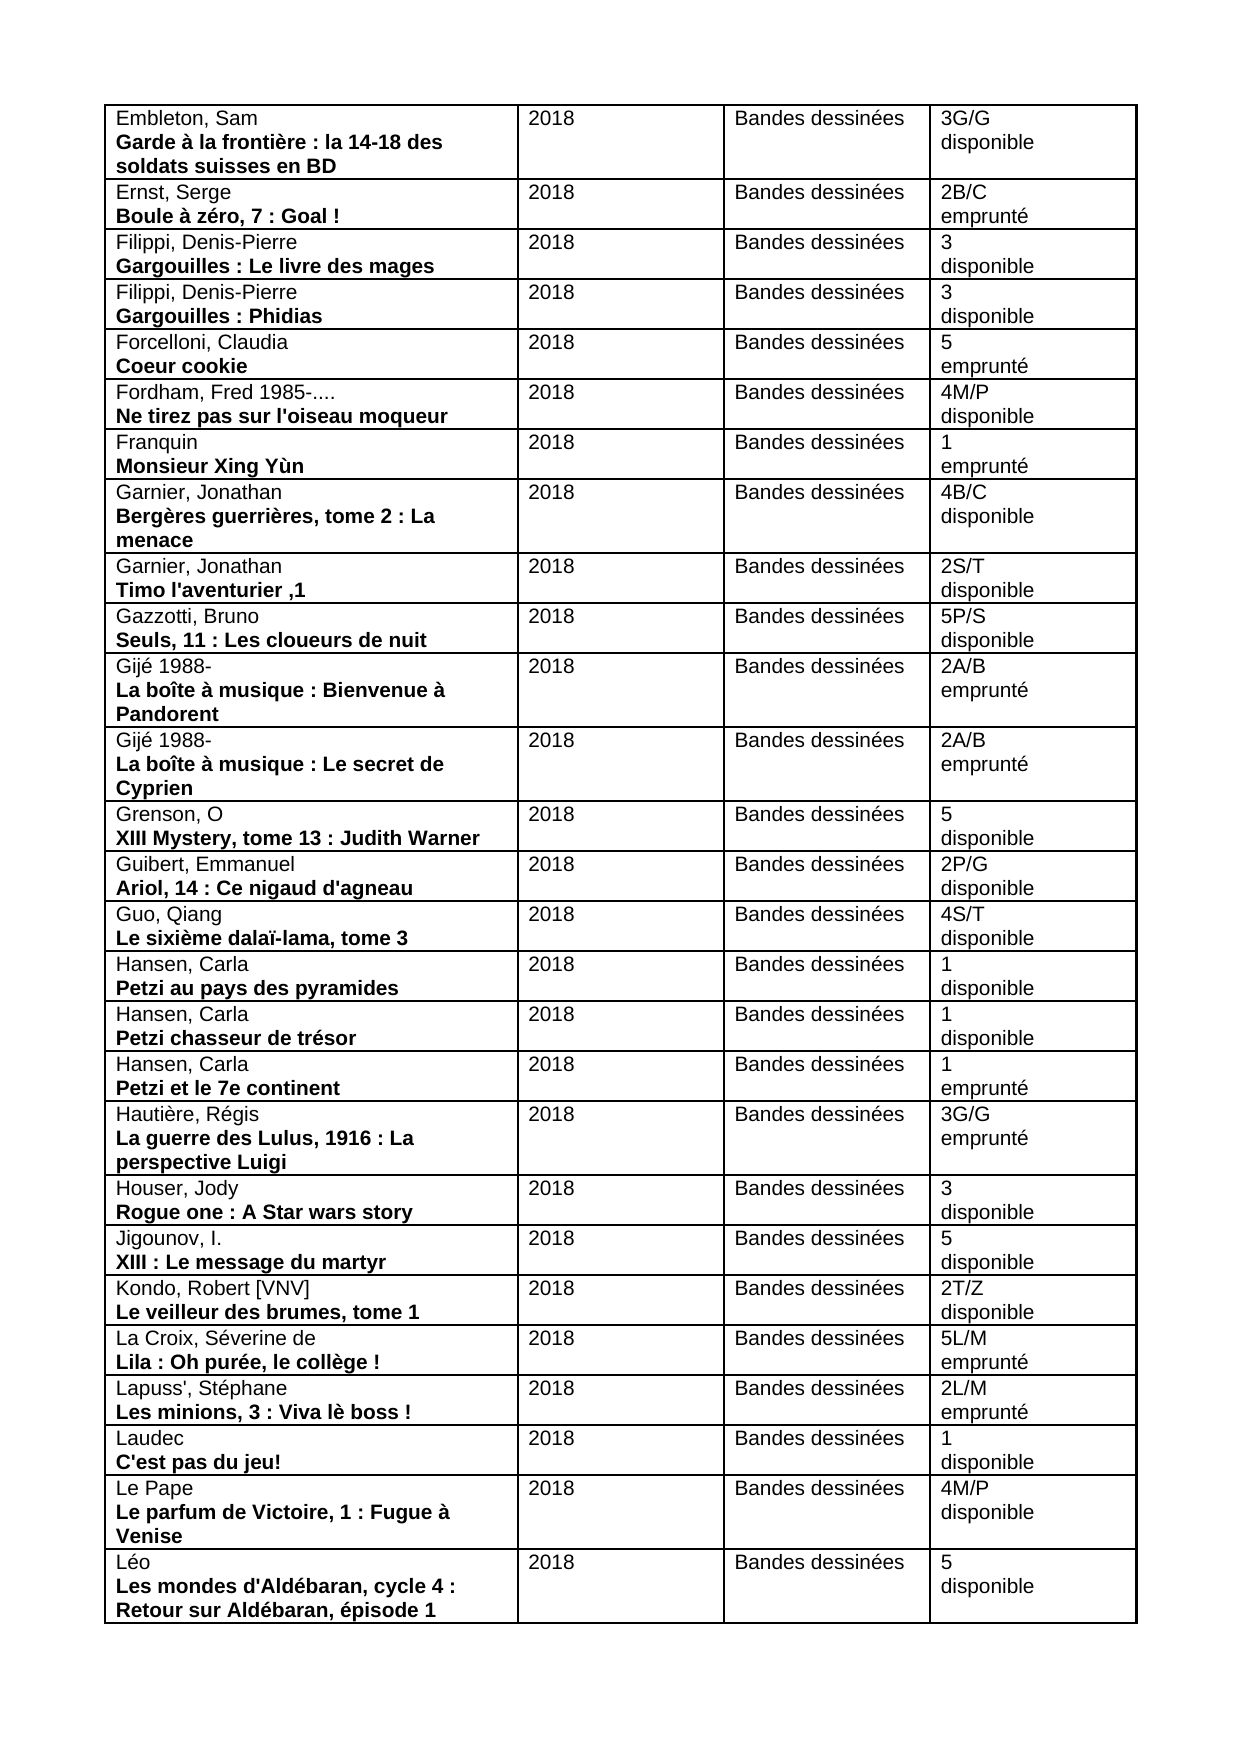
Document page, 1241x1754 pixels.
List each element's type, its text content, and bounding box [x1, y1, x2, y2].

table_cell Bandes dessinées [725, 604, 929, 652]
table_cell Bandes dessinées [725, 280, 929, 328]
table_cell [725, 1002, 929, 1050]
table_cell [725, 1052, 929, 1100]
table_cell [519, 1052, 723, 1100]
table_cell Bandes dessinées [725, 380, 929, 428]
table_cell 2018 [519, 106, 723, 178]
table_cell 2018 [519, 280, 723, 328]
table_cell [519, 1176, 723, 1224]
table_cell 2P/G disponible [931, 852, 1135, 900]
table_cell Bandes dessinées [725, 230, 929, 278]
table_cell 2018 [519, 728, 723, 800]
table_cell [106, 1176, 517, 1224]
table_cell 2018 [519, 654, 723, 726]
table_cell 3G/G disponible [931, 106, 1135, 178]
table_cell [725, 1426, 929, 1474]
table_cell Bandes dessinées [725, 480, 929, 552]
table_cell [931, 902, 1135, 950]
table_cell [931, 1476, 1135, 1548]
table_cell 5 emprunté [931, 330, 1135, 378]
table_cell 4M/P disponible [931, 380, 1135, 428]
table_cell Franquin Monsieur Xing Yùn [106, 430, 517, 478]
table_cell Embleton, Sam Garde à la frontière : la 14-18 des soldats suisses en BD [106, 106, 517, 178]
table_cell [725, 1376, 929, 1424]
table_cell 2018 [519, 802, 723, 850]
table_cell Bandes dessinées [725, 330, 929, 378]
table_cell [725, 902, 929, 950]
table_cell 2018 [519, 554, 723, 602]
table_cell 2S/T disponible [931, 554, 1135, 602]
table_cell 4B/C disponible [931, 480, 1135, 552]
table_cell 2B/C emprunté [931, 180, 1135, 228]
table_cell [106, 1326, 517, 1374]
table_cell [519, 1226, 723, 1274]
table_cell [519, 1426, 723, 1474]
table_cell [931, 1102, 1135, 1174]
table_cell Guibert, Emmanuel Ariol, 14 : Ce nigaud d'agneau [106, 852, 517, 900]
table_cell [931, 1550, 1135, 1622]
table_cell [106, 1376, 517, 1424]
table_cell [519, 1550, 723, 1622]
table_cell 2018 [519, 380, 723, 428]
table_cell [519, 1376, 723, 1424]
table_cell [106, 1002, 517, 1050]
table_cell 2018 [519, 852, 723, 900]
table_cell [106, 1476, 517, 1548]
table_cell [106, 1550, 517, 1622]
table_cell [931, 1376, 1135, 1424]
table_cell Bandes dessinées [725, 430, 929, 478]
table_cell 3 disponible [931, 280, 1135, 328]
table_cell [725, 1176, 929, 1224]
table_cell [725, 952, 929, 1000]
table_cell 2018 [519, 230, 723, 278]
table_cell 5P/S disponible [931, 604, 1135, 652]
table_cell 2018 [519, 180, 723, 228]
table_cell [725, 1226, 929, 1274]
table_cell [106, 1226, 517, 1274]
table_cell 2018 [519, 604, 723, 652]
table_cell Fordham, Fred 1985-.... Ne tirez pas sur l'oiseau moqueur [106, 380, 517, 428]
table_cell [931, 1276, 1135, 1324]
table_cell Gazzotti, Bruno Seuls, 11 : Les cloueurs de nuit [106, 604, 517, 652]
table_cell 1 emprunté [931, 430, 1135, 478]
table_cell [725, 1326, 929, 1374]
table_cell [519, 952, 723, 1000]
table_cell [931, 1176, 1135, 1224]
table_cell 2018 [519, 330, 723, 378]
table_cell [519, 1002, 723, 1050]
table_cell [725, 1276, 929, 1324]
table_cell 2018 [519, 480, 723, 552]
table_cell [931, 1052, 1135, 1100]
table_cell 2018 [519, 902, 723, 950]
table_cell Bandes dessinées [725, 654, 929, 726]
table_cell Filippi, Denis-Pierre Gargouilles : Phidias [106, 280, 517, 328]
table_cell 2A/B emprunté [931, 654, 1135, 726]
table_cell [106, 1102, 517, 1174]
table_cell Ernst, Serge Boule à zéro, 7 : Goal ! [106, 180, 517, 228]
table_cell Bandes dessinées [725, 852, 929, 900]
table_cell Grenson, O XIII Mystery, tome 13 : Judith Warner [106, 802, 517, 850]
table_cell Forcelloni, Claudia Coeur cookie [106, 330, 517, 378]
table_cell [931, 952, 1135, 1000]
table_cell Garnier, Jonathan Bergères guerrières, tome 2 : La menace [106, 480, 517, 552]
table_cell Bandes dessinées [725, 106, 929, 178]
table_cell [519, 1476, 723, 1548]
table_cell 5 disponible [931, 802, 1135, 850]
table_cell Bandes dessinées [725, 728, 929, 800]
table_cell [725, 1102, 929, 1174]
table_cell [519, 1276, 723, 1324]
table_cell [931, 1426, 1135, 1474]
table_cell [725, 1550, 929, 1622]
table_cell 2A/B emprunté [931, 728, 1135, 800]
table_cell Bandes dessinées [725, 802, 929, 850]
table_cell Garnier, Jonathan Timo l'aventurier ,1 [106, 554, 517, 602]
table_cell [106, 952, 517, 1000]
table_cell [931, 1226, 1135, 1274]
table_cell Bandes dessinées [725, 180, 929, 228]
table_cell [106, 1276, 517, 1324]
table_cell Filippi, Denis-Pierre Gargouilles : Le livre des mages [106, 230, 517, 278]
table_cell 3 disponible [931, 230, 1135, 278]
table_cell Gijé 1988- La boîte à musique : Bienvenue à Pandorent [106, 654, 517, 726]
table_cell 2018 [519, 430, 723, 478]
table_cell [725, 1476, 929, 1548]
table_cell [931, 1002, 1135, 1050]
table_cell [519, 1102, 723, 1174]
table_cell Guo, Qiang Le sixième dalaï-lama, tome 3 [106, 902, 517, 950]
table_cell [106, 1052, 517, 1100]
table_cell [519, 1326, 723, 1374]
table_cell Bandes dessinées [725, 554, 929, 602]
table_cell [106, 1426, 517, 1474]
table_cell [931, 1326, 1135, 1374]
table_cell Gijé 1988- La boîte à musique : Le secret de Cyprien [106, 728, 517, 800]
